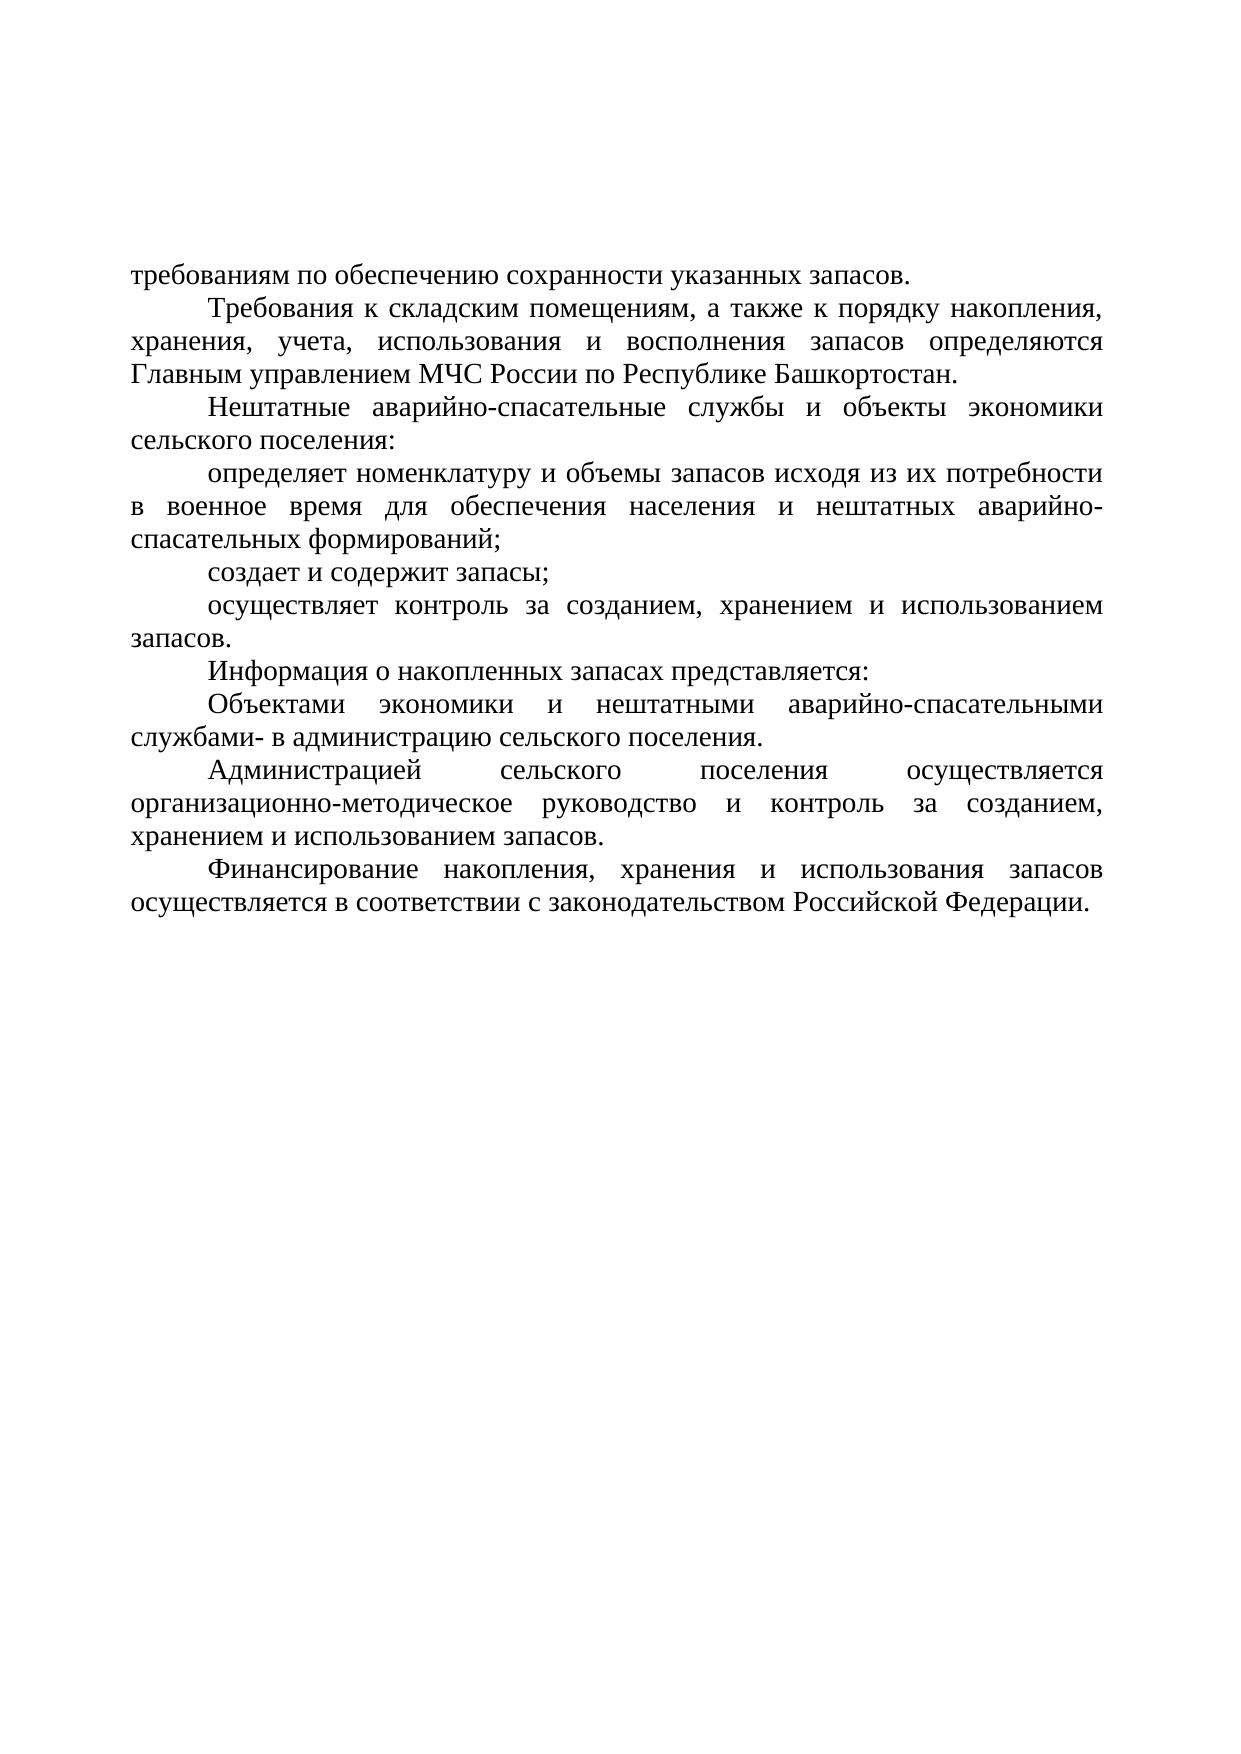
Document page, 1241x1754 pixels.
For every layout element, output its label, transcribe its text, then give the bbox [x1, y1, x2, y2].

text создает и содержит запасы; [130, 555, 1104, 588]
text Финансирование накопления, хранения и использования запасов осуществляется в соответствии с законодательством Российской Федерации. [130, 852, 1104, 918]
text осуществляет контроль за созданием, хранением и использованием запасов. [130, 588, 1104, 654]
text определяет номенклатуру и объемы запасов исходя из их потребности в военное время для обеспечения населения и нештатных аварийно-спасательных формирований; [130, 456, 1104, 555]
text Информация о накопленных запасах представляется: [130, 654, 1104, 687]
text Объектами экономики и нештатными аварийно-спасательными службами- в администрацию сельского поселения. [130, 687, 1104, 753]
text Требования к складским помещениям, а также к порядку накопления, хранения, учета, использования и восполнения запасов определяются Главным управлением МЧС России по Республике Башкортостан. [130, 291, 1104, 390]
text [130, 258, 1104, 291]
text Нештатные аварийно-спасательные службы и объекты экономики сельского поселения: [130, 390, 1104, 456]
text Администрацией сельского поселения осуществляется организационно-методическое руководство и контроль за созданием, хранением и использованием запасов. [130, 753, 1104, 852]
